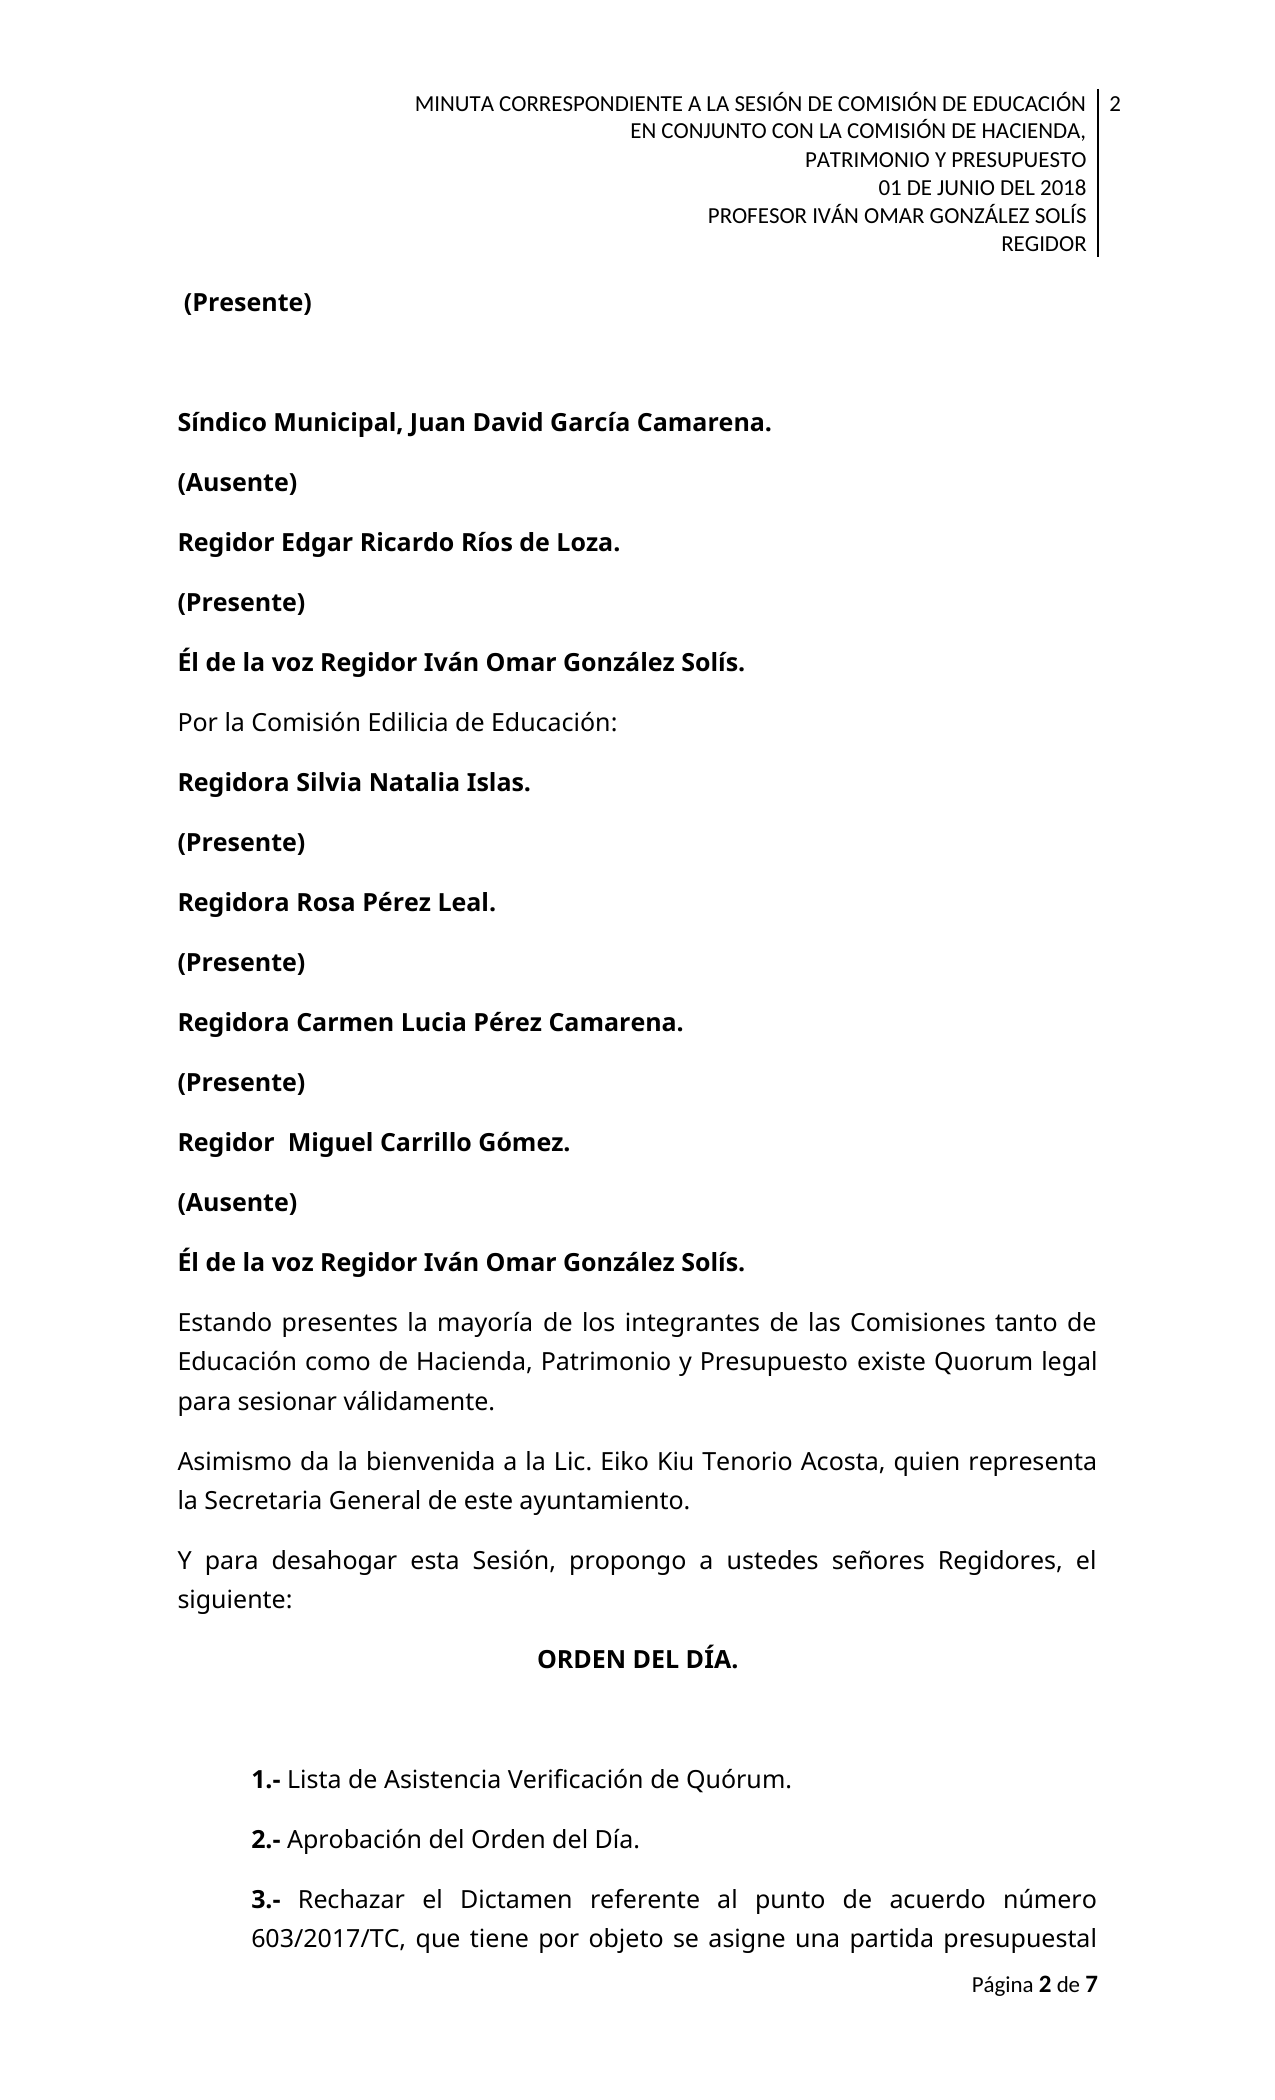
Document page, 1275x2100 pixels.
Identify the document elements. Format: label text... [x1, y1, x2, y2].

text (Presente) [177, 585, 1098, 619]
text Regidor Miguel Carrillo Gómez. [177, 1125, 1098, 1159]
text (Ausente) [177, 1185, 1098, 1219]
text (Presente) [177, 945, 1098, 979]
text Por la Comisión Edilicia de Educación: [177, 705, 1098, 739]
text (Presente) [177, 825, 1098, 859]
text ORDEN DEL DÍA. [177, 1641, 1098, 1676]
text (Ausente) [177, 465, 1098, 499]
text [251, 1881, 1098, 1955]
text Regidora Silvia Natalia Islas. [177, 765, 1098, 799]
text Regidora Rosa Pérez Leal. [177, 885, 1098, 919]
text Asimismo da la bienvenida a la Lic. Eiko Kiu Tenorio Acosta, quien representa la Secretaria General de este ayuntamiento. [177, 1443, 1098, 1516]
text 2.- Aprobación del Orden del Día. [177, 1821, 1098, 1856]
text Estando presentes la mayoría de los integrantes de las Comisiones tanto de Educación como de Hacienda, Patrimonio y Presupuesto existe Quorum legal para sesionar válidamente. [177, 1305, 1098, 1417]
text Él de la voz Regidor Iván Omar González Solís. [177, 645, 1098, 679]
text Él de la voz Regidor Iván Omar González Solís. [177, 1245, 1098, 1279]
text Síndico Municipal, Juan David García Camarena. [177, 405, 1098, 439]
text Y para desahogar esta Sesión, propongo a ustedes señores Regidores, el siguiente: [177, 1542, 1098, 1616]
text Regidora Carmen Lucia Pérez Camarena. [177, 1005, 1098, 1039]
text Regidor Edgar Ricardo Ríos de Loza. [177, 525, 1098, 559]
text 1.- Lista de Asistencia Verificación de Quórum. [177, 1761, 1098, 1796]
text (Presente) [177, 285, 1098, 319]
text (Presente) [177, 1065, 1098, 1099]
